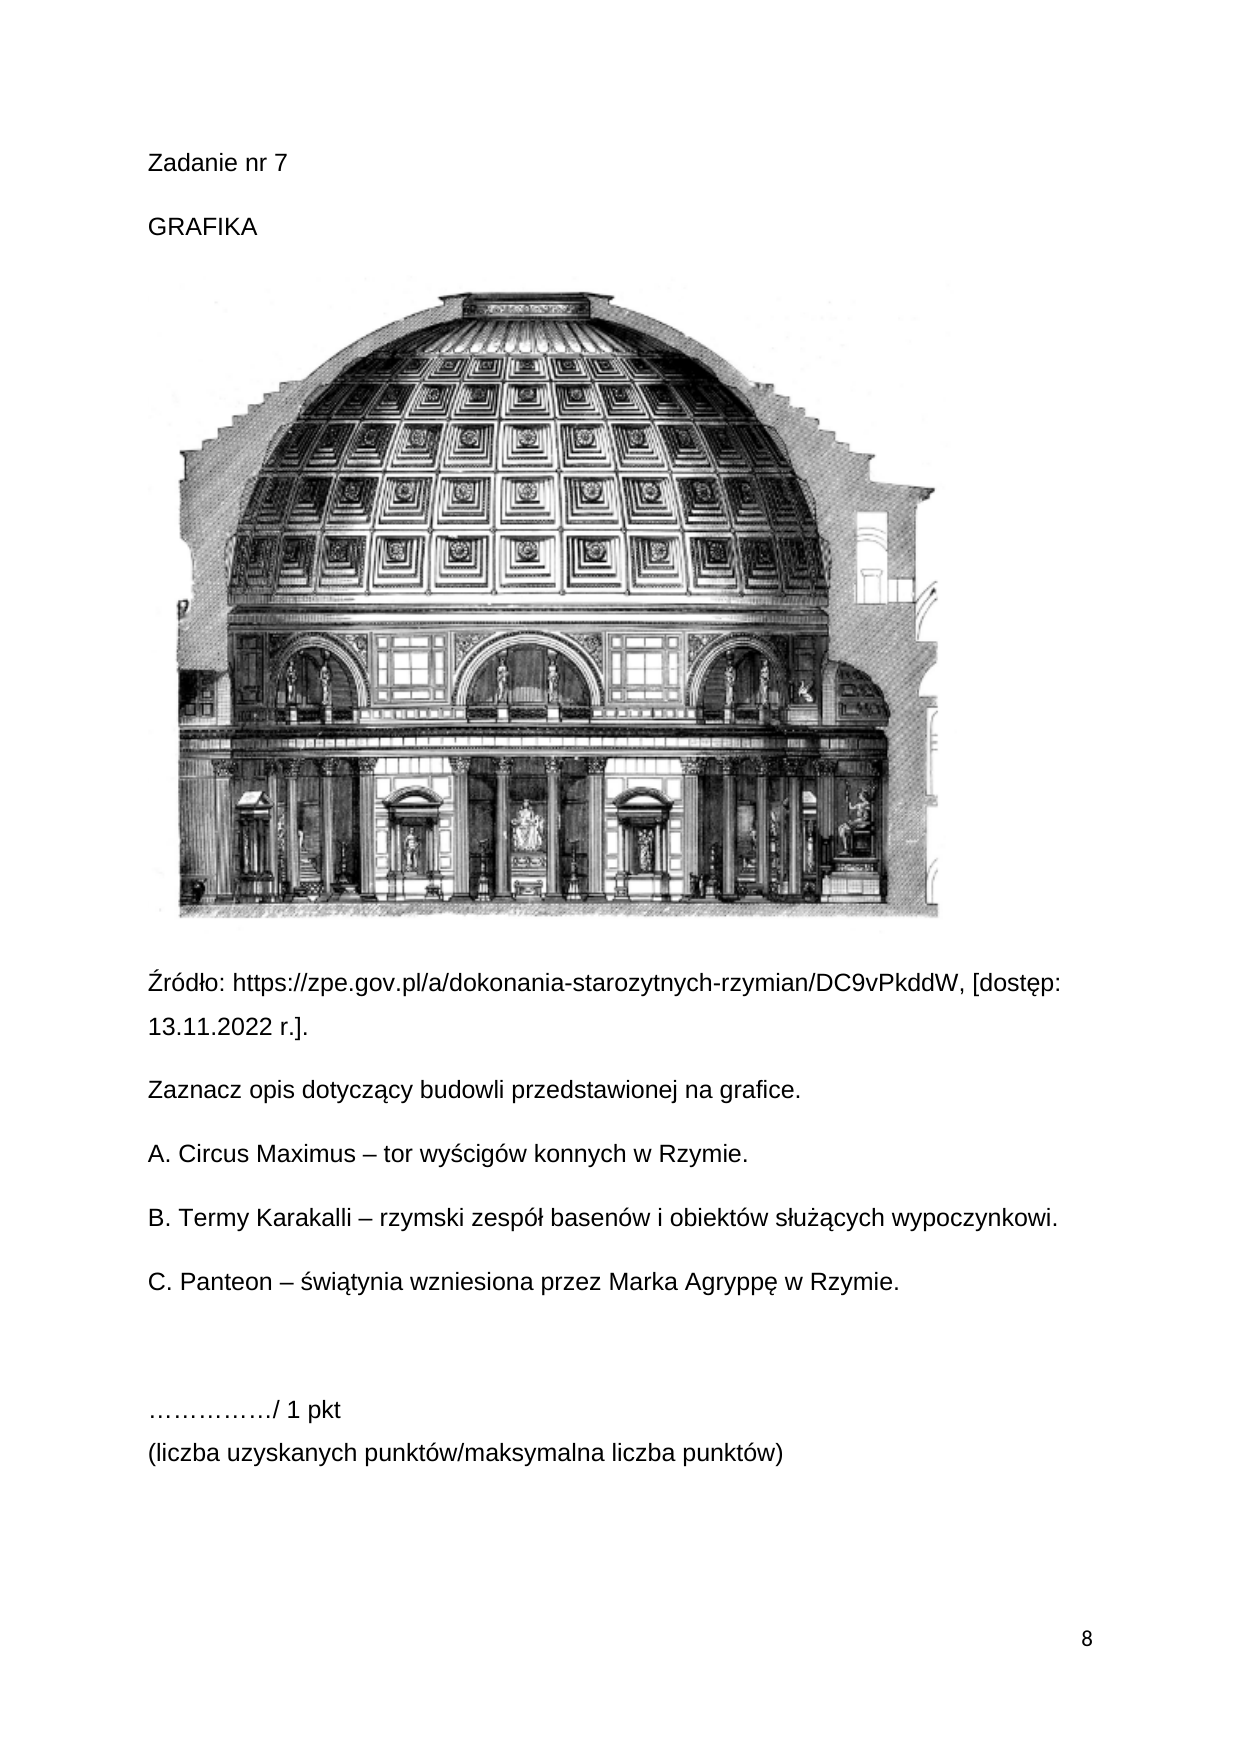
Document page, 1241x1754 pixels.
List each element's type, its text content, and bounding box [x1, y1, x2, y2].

text Zaznacz opis dotyczący budowli przedstawionej na grafice. [148, 1075, 1093, 1104]
text A. Circus Maximus – tor wyścigów konnych w Rzymie. [148, 1139, 1093, 1168]
text ……………/ 1 pkt (liczba uzyskanych punktów/maksymalna liczba punktów) [148, 1395, 1093, 1467]
text C. Panteon – świątynia wzniesiona przez Marka Agryppę w Rzymie. [148, 1267, 1093, 1296]
text GRAFIKA [148, 212, 1093, 240]
picture [147, 275, 957, 934]
text Zadanie nr 7 [148, 148, 1093, 176]
text B. Termy Karakalli – rzymski zespół basenów i obiektów służących wypoczynkowi. [148, 1203, 1093, 1232]
text Źródło: https://zpe.gov.pl/a/dokonania-starozytnych-rzymian/DC9vPkddW, [dostęp: 13.11.2022 r.]. [148, 968, 1093, 1040]
